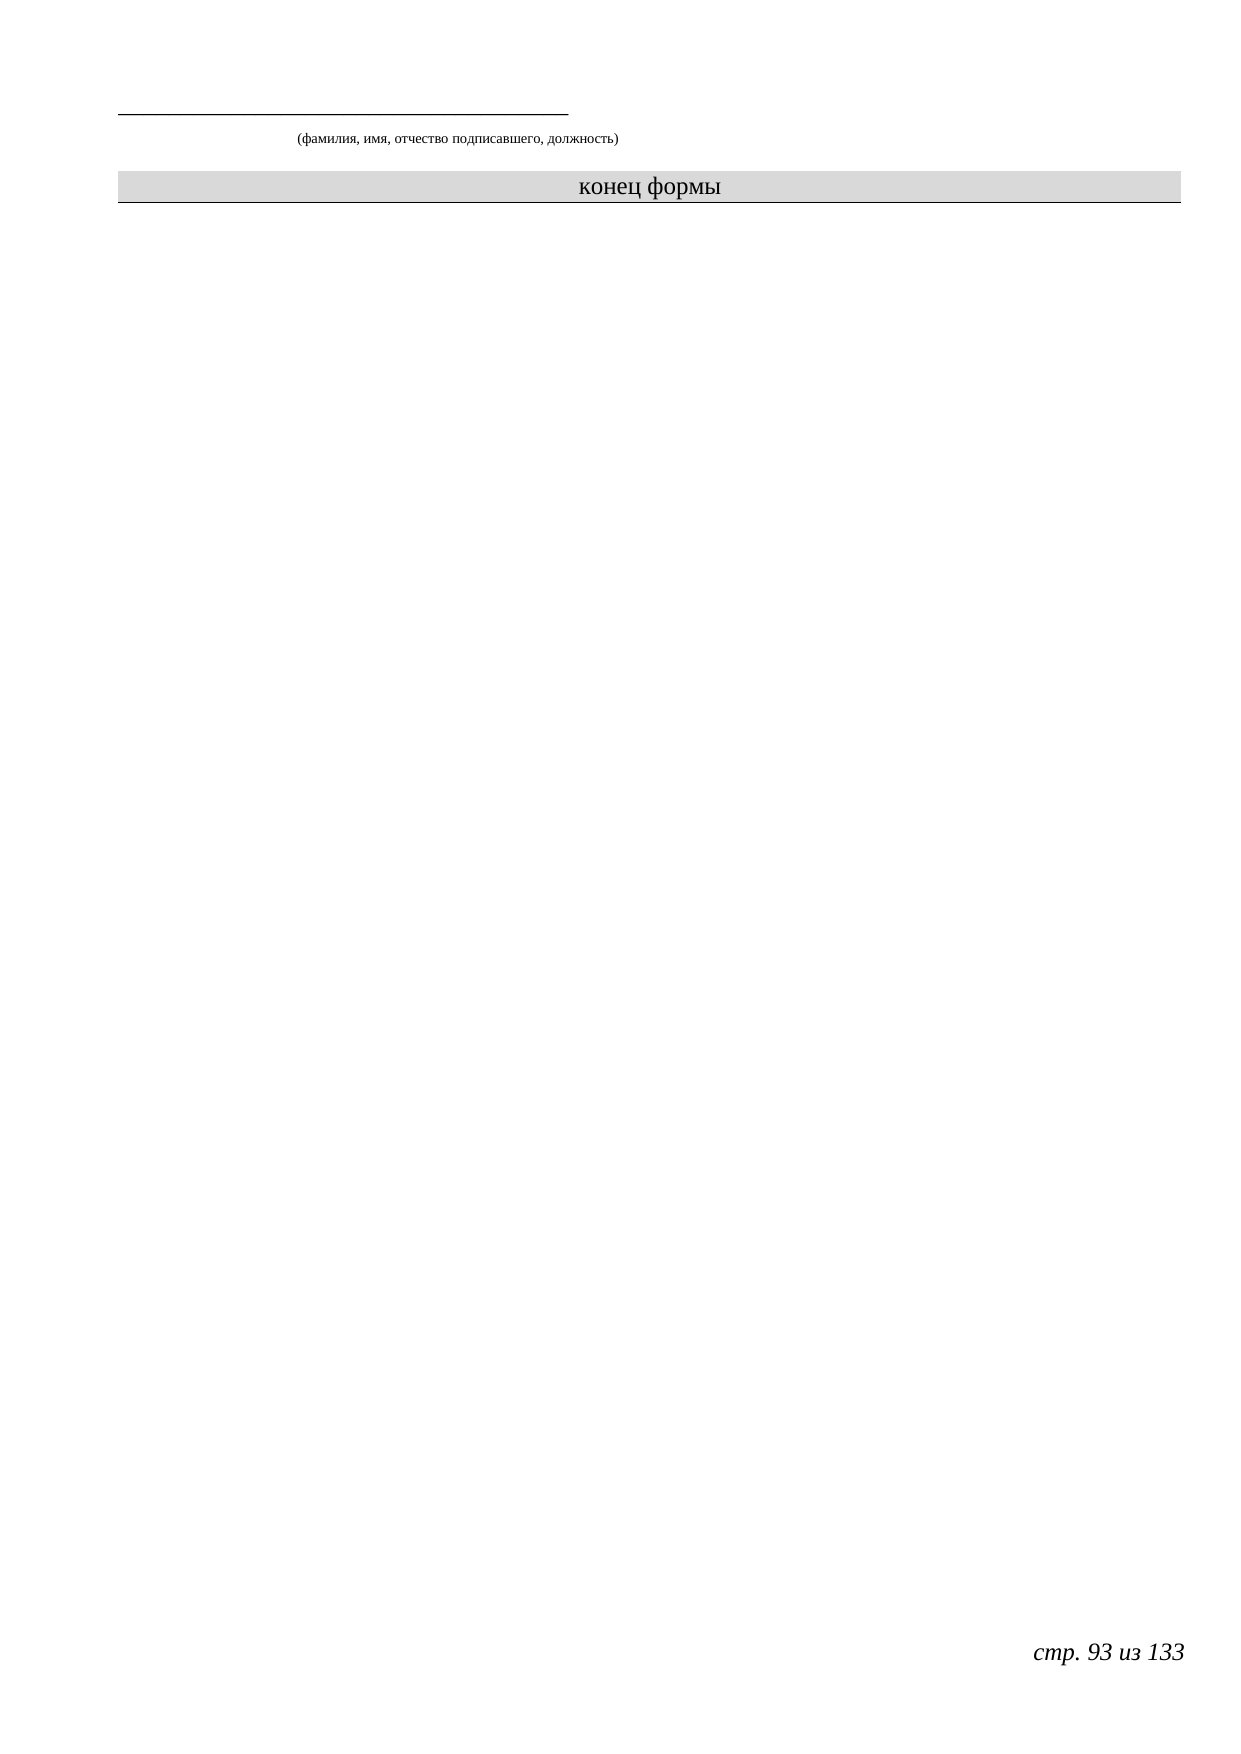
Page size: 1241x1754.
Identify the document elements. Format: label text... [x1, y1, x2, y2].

text (фамилия, имя, отчество подписавшего, должность) [118, 130, 797, 159]
text ____________________________________ [118, 89, 1181, 117]
text конец формы [118, 171, 1181, 202]
